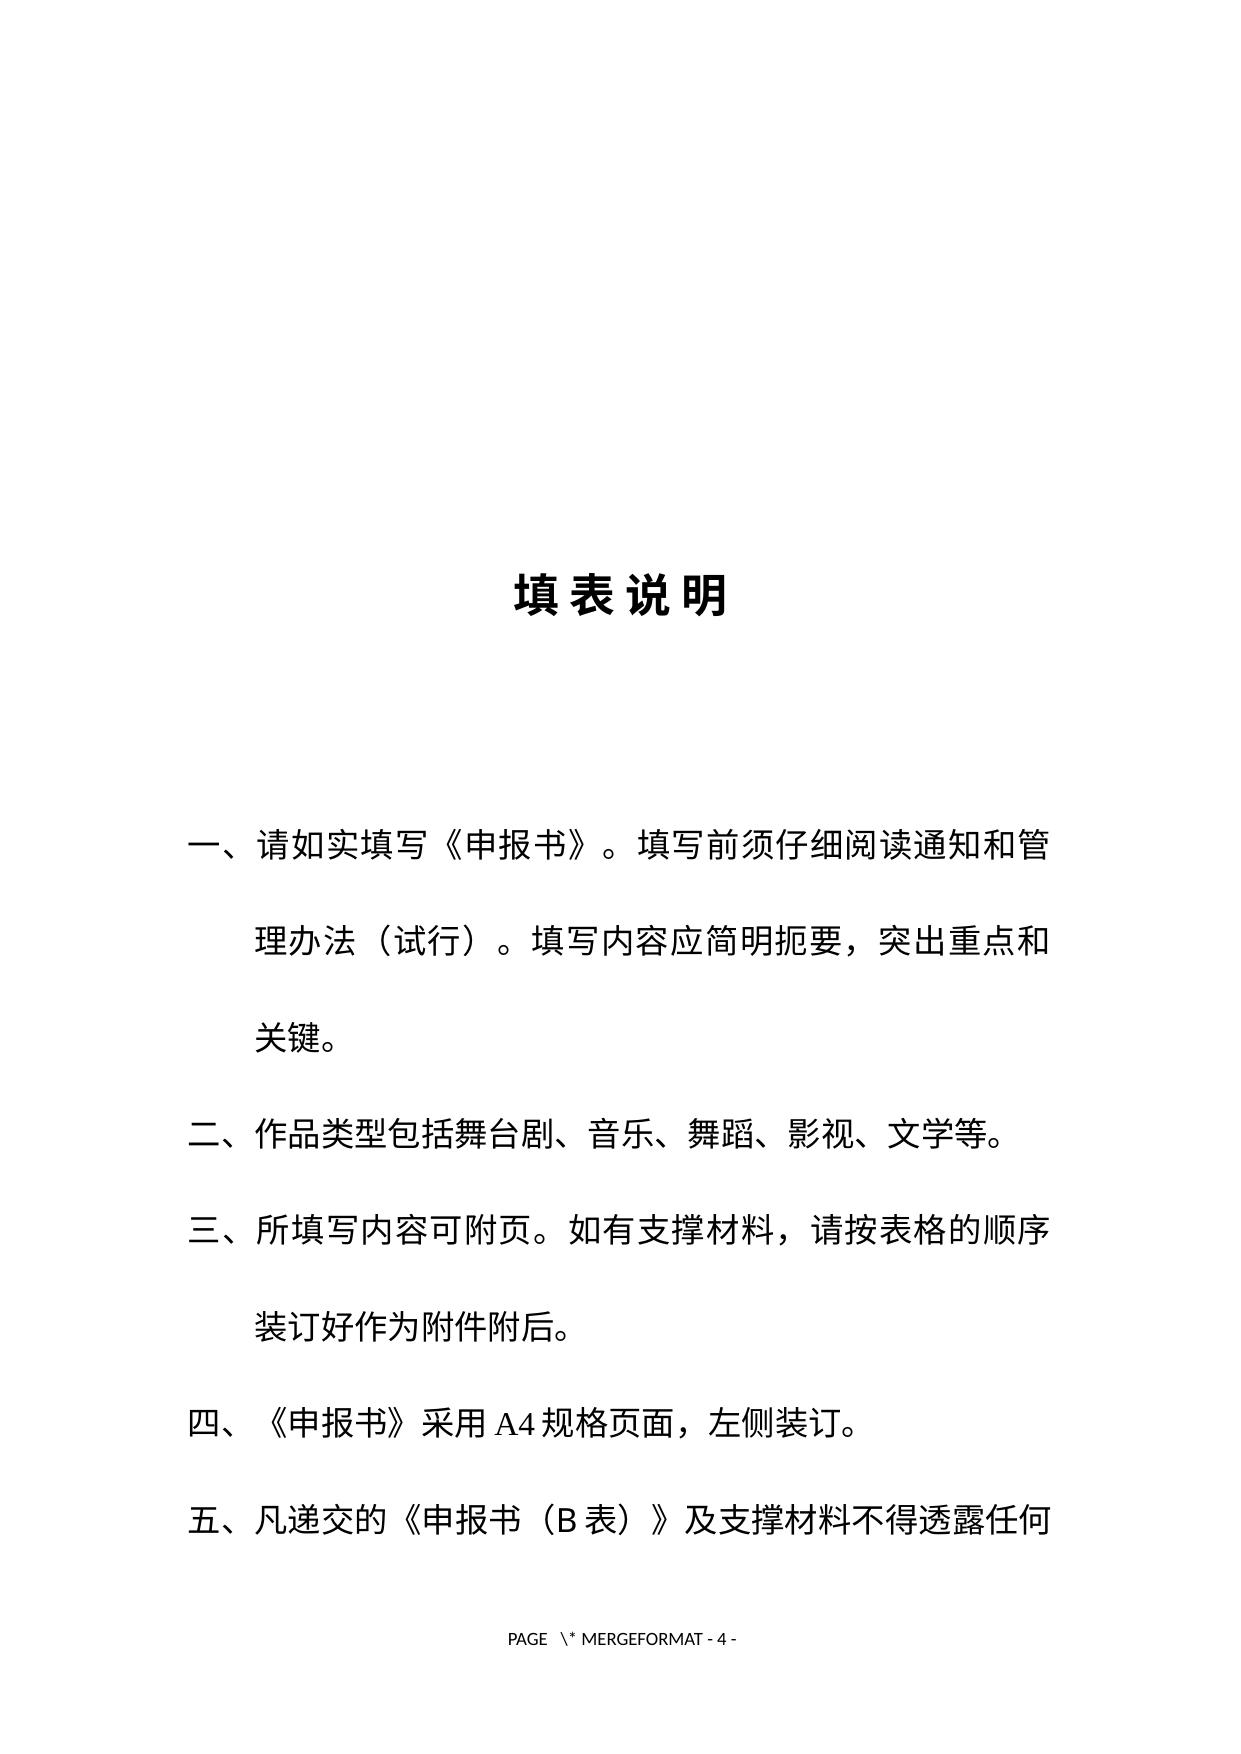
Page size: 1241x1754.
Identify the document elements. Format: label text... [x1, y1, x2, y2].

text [187, 1494, 1053, 1542]
text 二、作品类型包括舞台剧、音乐、舞蹈、影视、文学等。 [187, 1108, 1053, 1156]
text 填 表 说 明 [187, 544, 1053, 642]
text 一、请如实填写《申报书》。填写前须仔细阅读通知和管理办法（试行）。填写内容应简明扼要，突出重点和关键。 [187, 818, 1053, 1059]
text 四、《申报书》采用A4规格页面，左侧装订。 [187, 1397, 1053, 1445]
text 三、所填写内容可附页。如有支撑材料，请按表格的顺序装订好作为附件附后。 [187, 1204, 1053, 1349]
